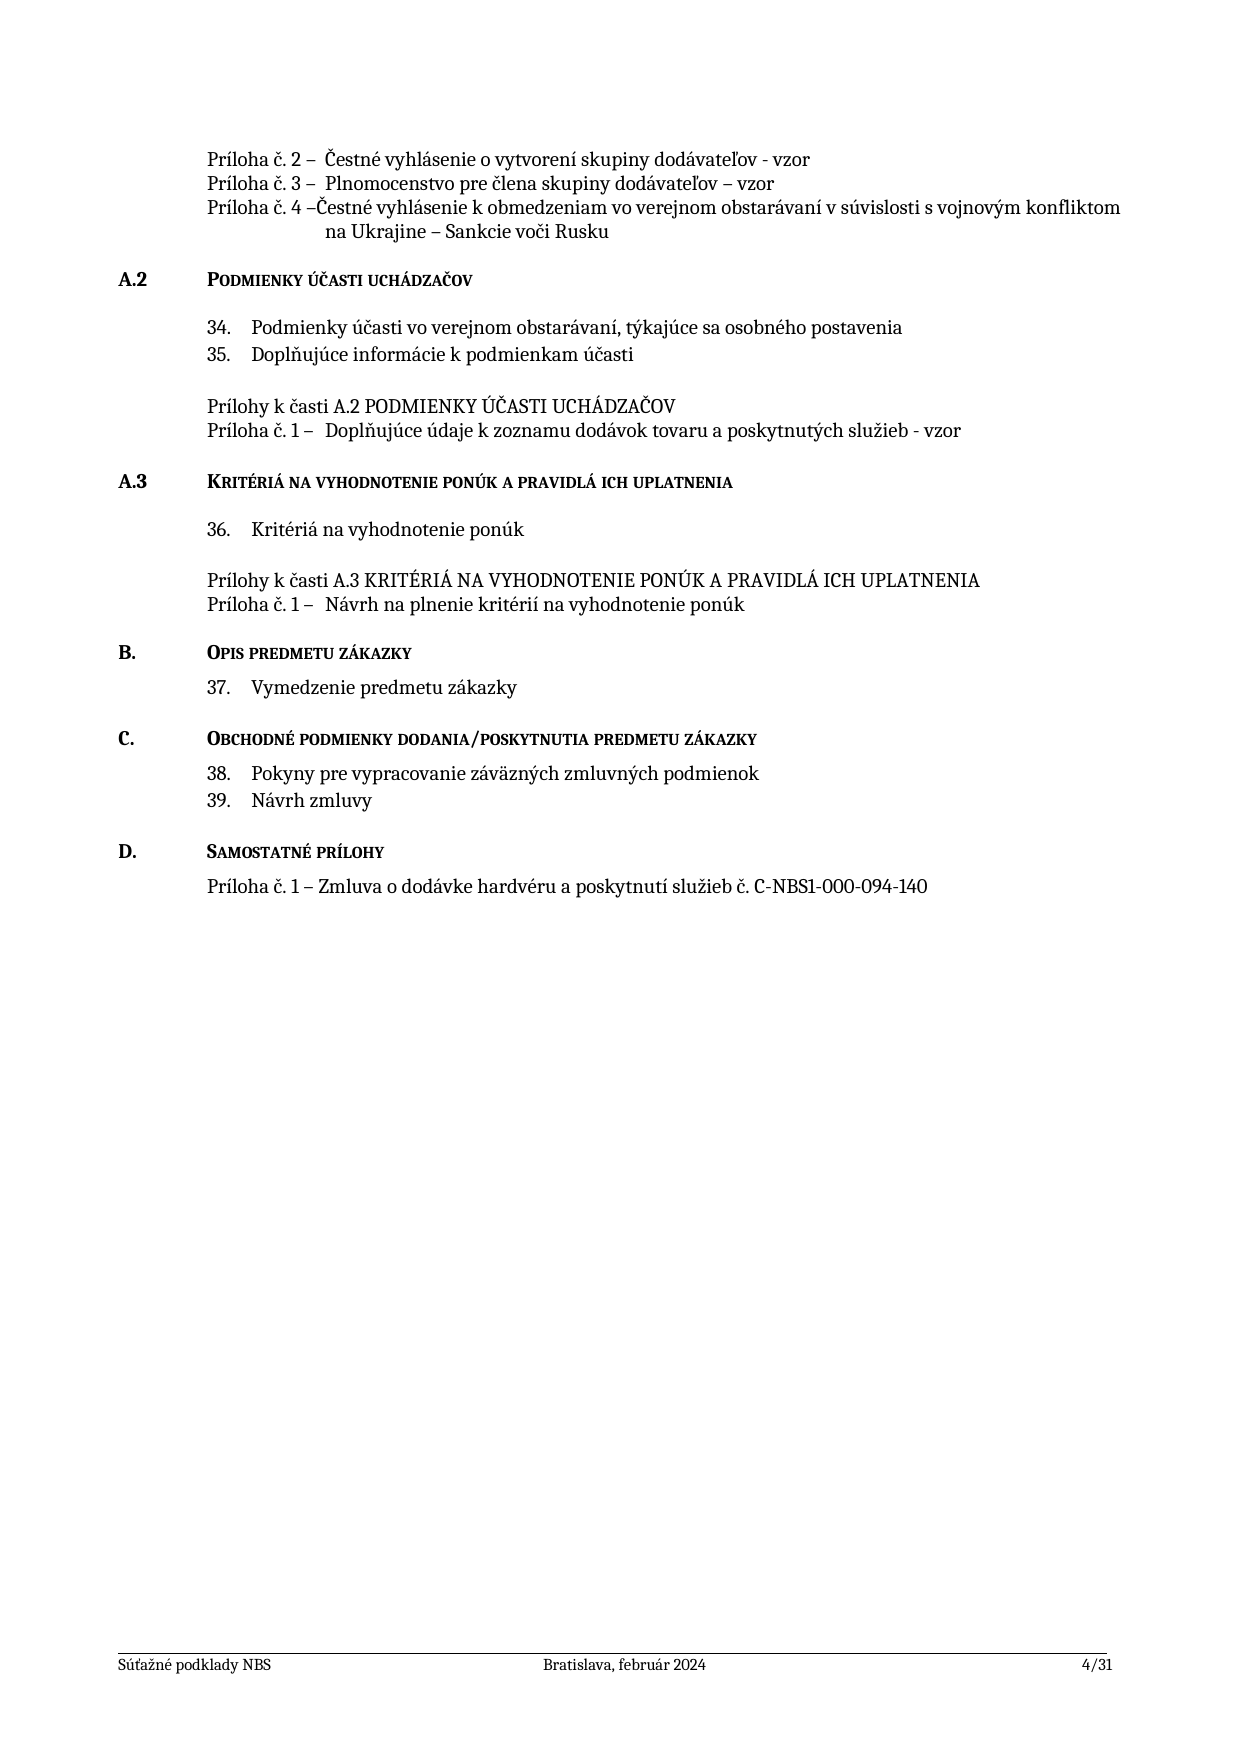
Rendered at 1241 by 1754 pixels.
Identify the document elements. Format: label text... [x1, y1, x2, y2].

subtitle Doplňujúce informácie k podmienkam účasti [207, 343, 1122, 367]
text Príloha č. 3 – Plnomocenstvo pre člena skupiny dodávateľov – vzor [207, 172, 1122, 196]
text Príloha č. 1 – Doplňujúce údaje k zoznamu dodávok tovaru a poskytnutých služieb - vzor [207, 418, 1122, 442]
subtitle Pokyny pre vypracovanie záväzných zmluvných podmienok [207, 761, 1122, 785]
subtitle Kritériá na vyhodnotenie ponúk [207, 518, 1122, 542]
text Prílohy k časti A.2 PODMIENKY ÚČASTI UCHÁDZAČOV [207, 394, 1122, 418]
text C. Obchodné podmienky dodania/poskytnutia predmetu zákazky [118, 727, 1122, 751]
text Príloha č. 1 – Zmluva o dodávke hardvéru a poskytnutí služieb č. C-NBS1-000-094-140 [207, 874, 1122, 898]
text B. Opis predmetu zákazky [118, 641, 1122, 665]
text D. Samostatné prílohy [118, 840, 1122, 864]
text A.2 Podmienky účasti uchádzačov [118, 267, 1122, 291]
subtitle Vymedzenie predmetu zákazky [207, 675, 1122, 699]
text Príloha č. 4 –Čestné vyhlásenie k obmedzeniam vo verejnom obstarávaní v súvislosti s vojnovým konfliktom na Ukrajine – Sankcie voči Rusku [207, 196, 1122, 243]
text Príloha č. 1 – Návrh na plnenie kritérií na vyhodnotenie ponúk [207, 593, 1122, 617]
text Prílohy k časti A.3 KRITÉRIÁ NA VYHODNOTENIE PONÚK A PRAVIDLÁ ICH UPLATNENIA [207, 569, 1122, 593]
text A.3 Kritériá na vyhodnotenie ponúk a pravidlá ich uplatnenia [118, 470, 1122, 494]
subtitle Návrh zmluvy [207, 789, 1122, 813]
text Príloha č. 2 – Čestné vyhlásenie o vytvorení skupiny dodávateľov - vzor [207, 148, 1122, 172]
subtitle Podmienky účasti vo verejnom obstarávaní, týkajúce sa osobného postavenia [207, 315, 1122, 339]
